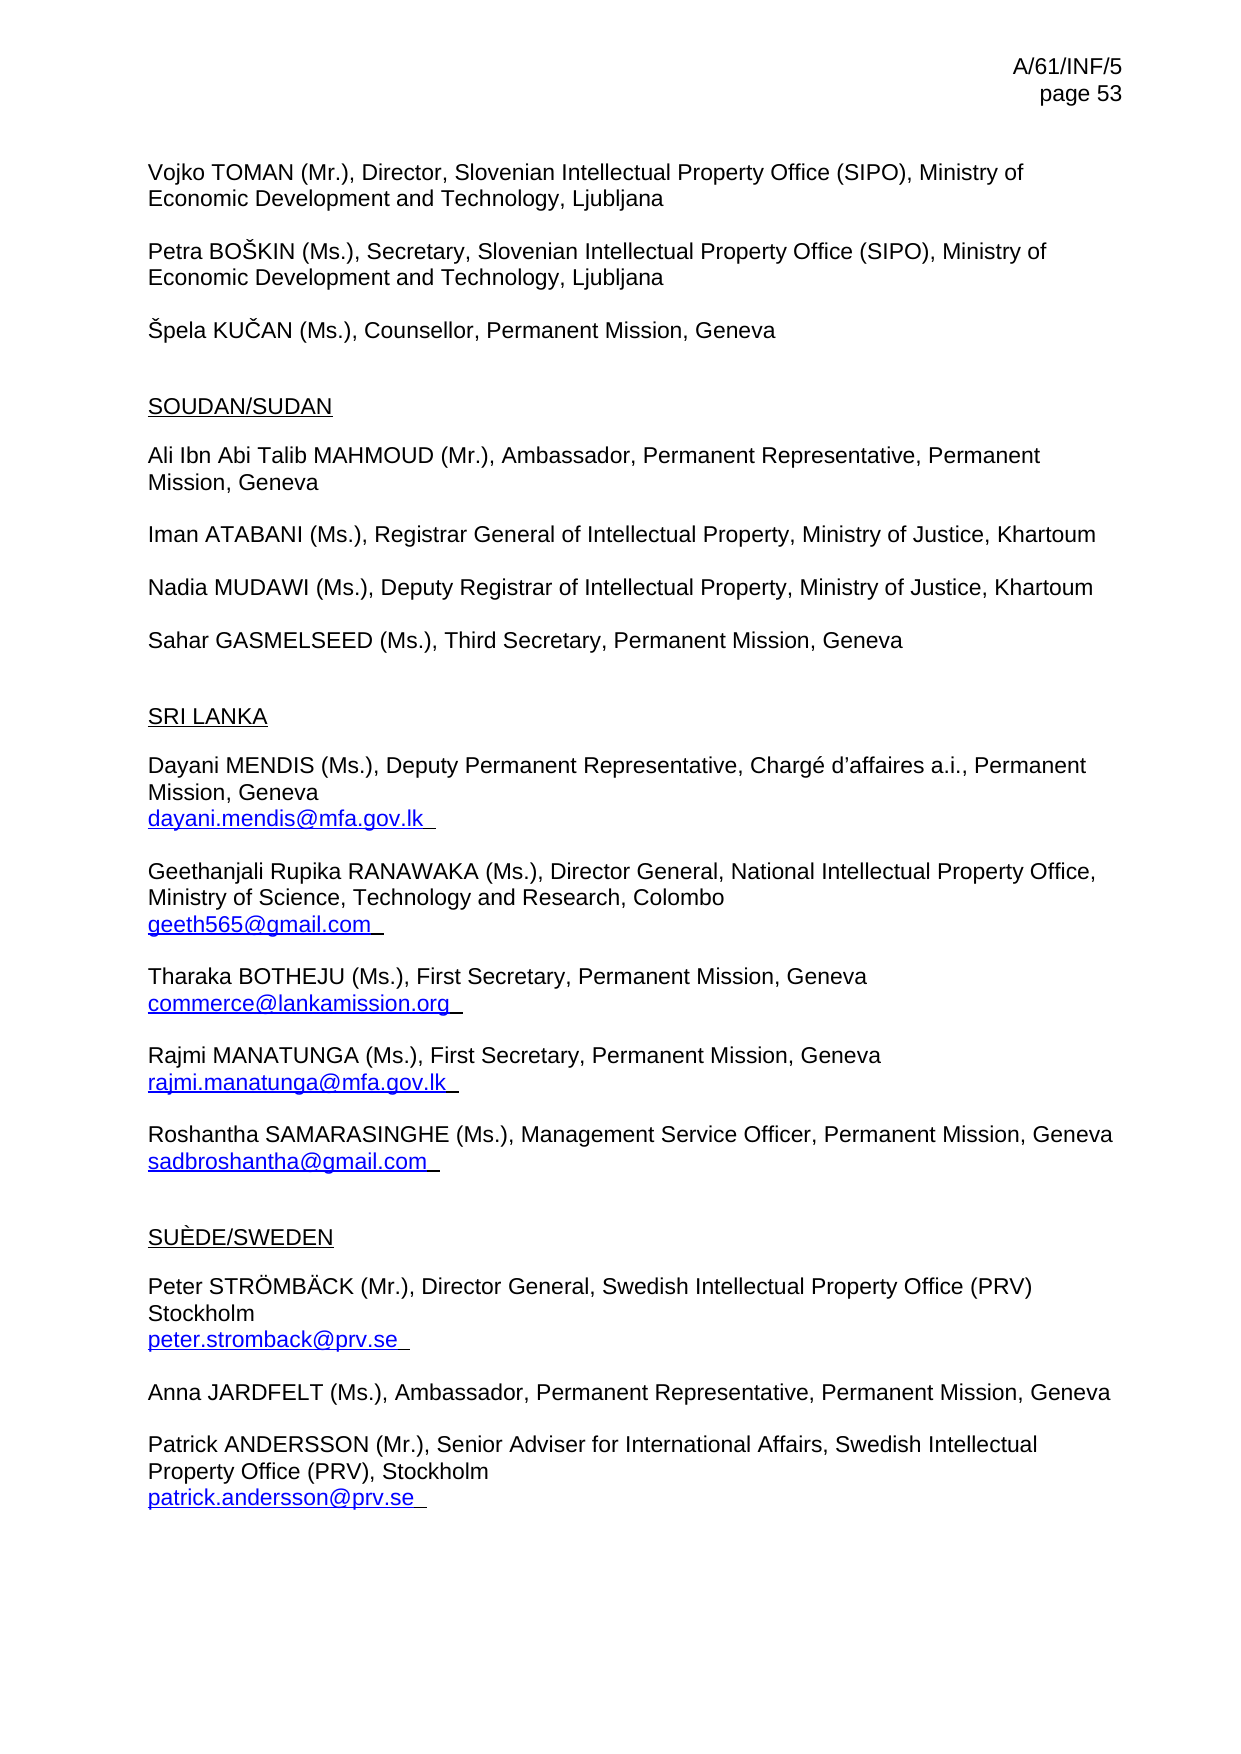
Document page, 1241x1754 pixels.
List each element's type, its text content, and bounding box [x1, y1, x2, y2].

text Nadia MUDAWI (Ms.), Deputy Registrar of Intellectual Property, Ministry of Justice, Khartoum [148, 574, 1122, 600]
text patrick.andersson@prv.se [148, 1484, 1122, 1511]
text peter.stromback@prv.se [148, 1326, 1122, 1352]
subtitle SOUDAN/SUDAN [148, 393, 1122, 419]
text Geethanjali Rupika RANAWAKA (Ms.), Director General, National Intellectual Property Office, Ministry of Science, Technology and Research, Colombo [148, 858, 1122, 911]
text geeth565@gmail.com [148, 911, 1122, 937]
text Tharaka BOTHEJU (Ms.), First Secretary, Permanent Mission, Geneva [148, 963, 1122, 989]
subtitle SUÈDE/SWEDEN [148, 1224, 1122, 1250]
text Roshantha SAMARASINGHE (Ms.), Management Service Officer, Permanent Mission, Geneva [148, 1121, 1122, 1148]
text Anna JARDFELT (Ms.), Ambassador, Permanent Representative, Permanent Mission, Geneva [148, 1379, 1122, 1405]
text Dayani MENDIS (Ms.), Deputy Permanent Representative, Chargé d’affaires a.i., Permanent Mission, Geneva [148, 752, 1122, 805]
text Ali Ibn Abi Talib MAHMOUD (Mr.), Ambassador, Permanent Representative, Permanent Mission, Geneva [148, 442, 1122, 495]
text Iman ATABANI (Ms.), Registrar General of Intellectual Property, Ministry of Justice, Khartoum [148, 521, 1122, 548]
text sadbroshantha@gmail.com [148, 1148, 1122, 1174]
text dayani.mendis@mfa.gov.lk [148, 805, 1122, 831]
subtitle SRI LANKA [148, 703, 1122, 729]
text commerce@lankamission.org [148, 989, 1122, 1016]
text Peter STRÖMBÄCK (Mr.), Director General, Swedish Intellectual Property Office (PRV) Stockholm [148, 1273, 1122, 1326]
text Vojko TOMAN (Mr.), Director, Slovenian Intellectual Property Office (SIPO), Ministry of Economic Development and Technology, Ljubljana [148, 158, 1122, 211]
text rajmi.manatunga@mfa.gov.lk [148, 1069, 1122, 1095]
text Petra BOŠKIN (Ms.), Secretary, Slovenian Intellectual Property Office (SIPO), Ministry of Economic Development and Technology, Ljubljana [148, 238, 1122, 290]
text Špela KUČAN (Ms.), Counsellor, Permanent Mission, Geneva [148, 317, 1122, 343]
text Rajmi MANATUNGA (Ms.), First Secretary, Permanent Mission, Geneva [148, 1042, 1122, 1069]
text Sahar GASMELSEED (Ms.), Third Secretary, Permanent Mission, Geneva [148, 627, 1122, 653]
text Patrick ANDERSSON (Mr.), Senior Adviser for International Affairs, Swedish Intellectual Property Office (PRV), Stockholm [148, 1431, 1122, 1484]
